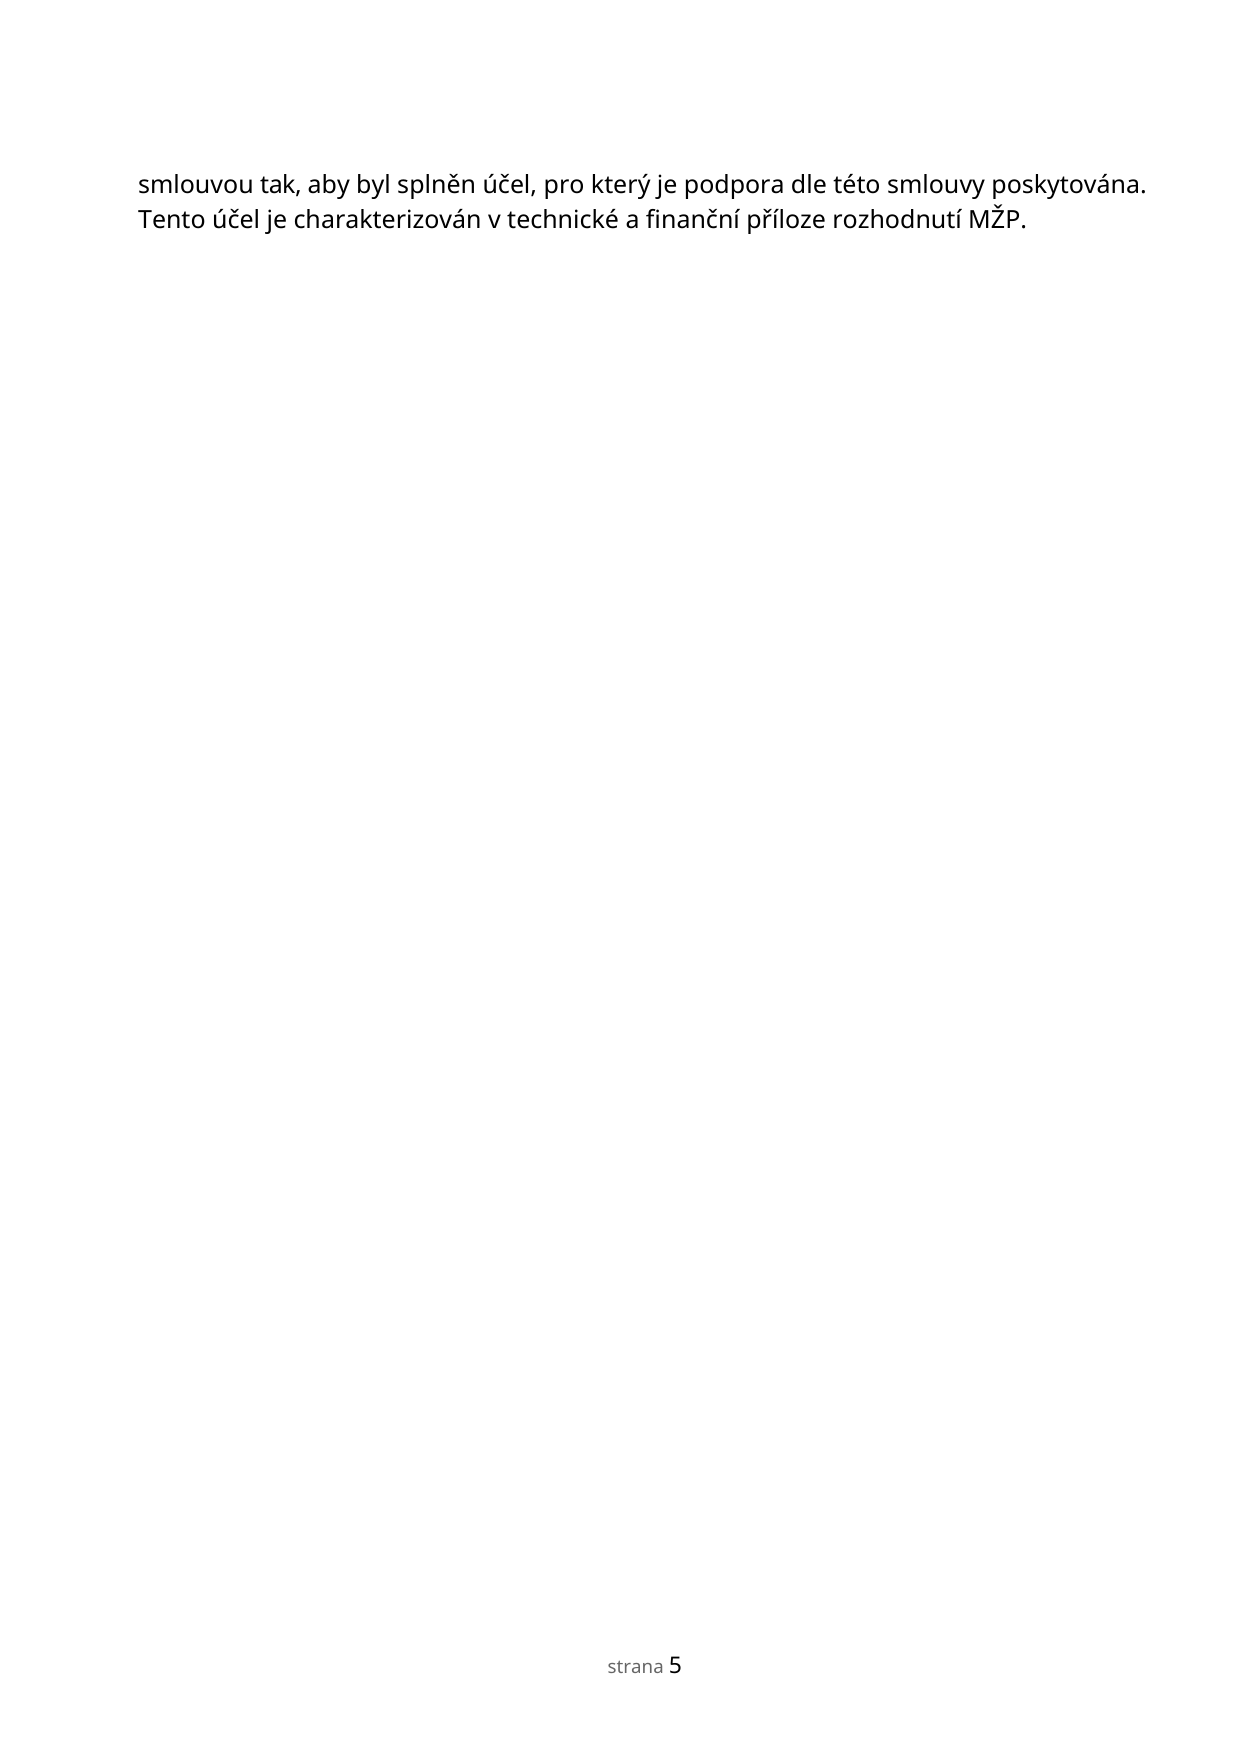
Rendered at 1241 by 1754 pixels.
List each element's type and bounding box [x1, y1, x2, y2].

list [102, 167, 1176, 236]
